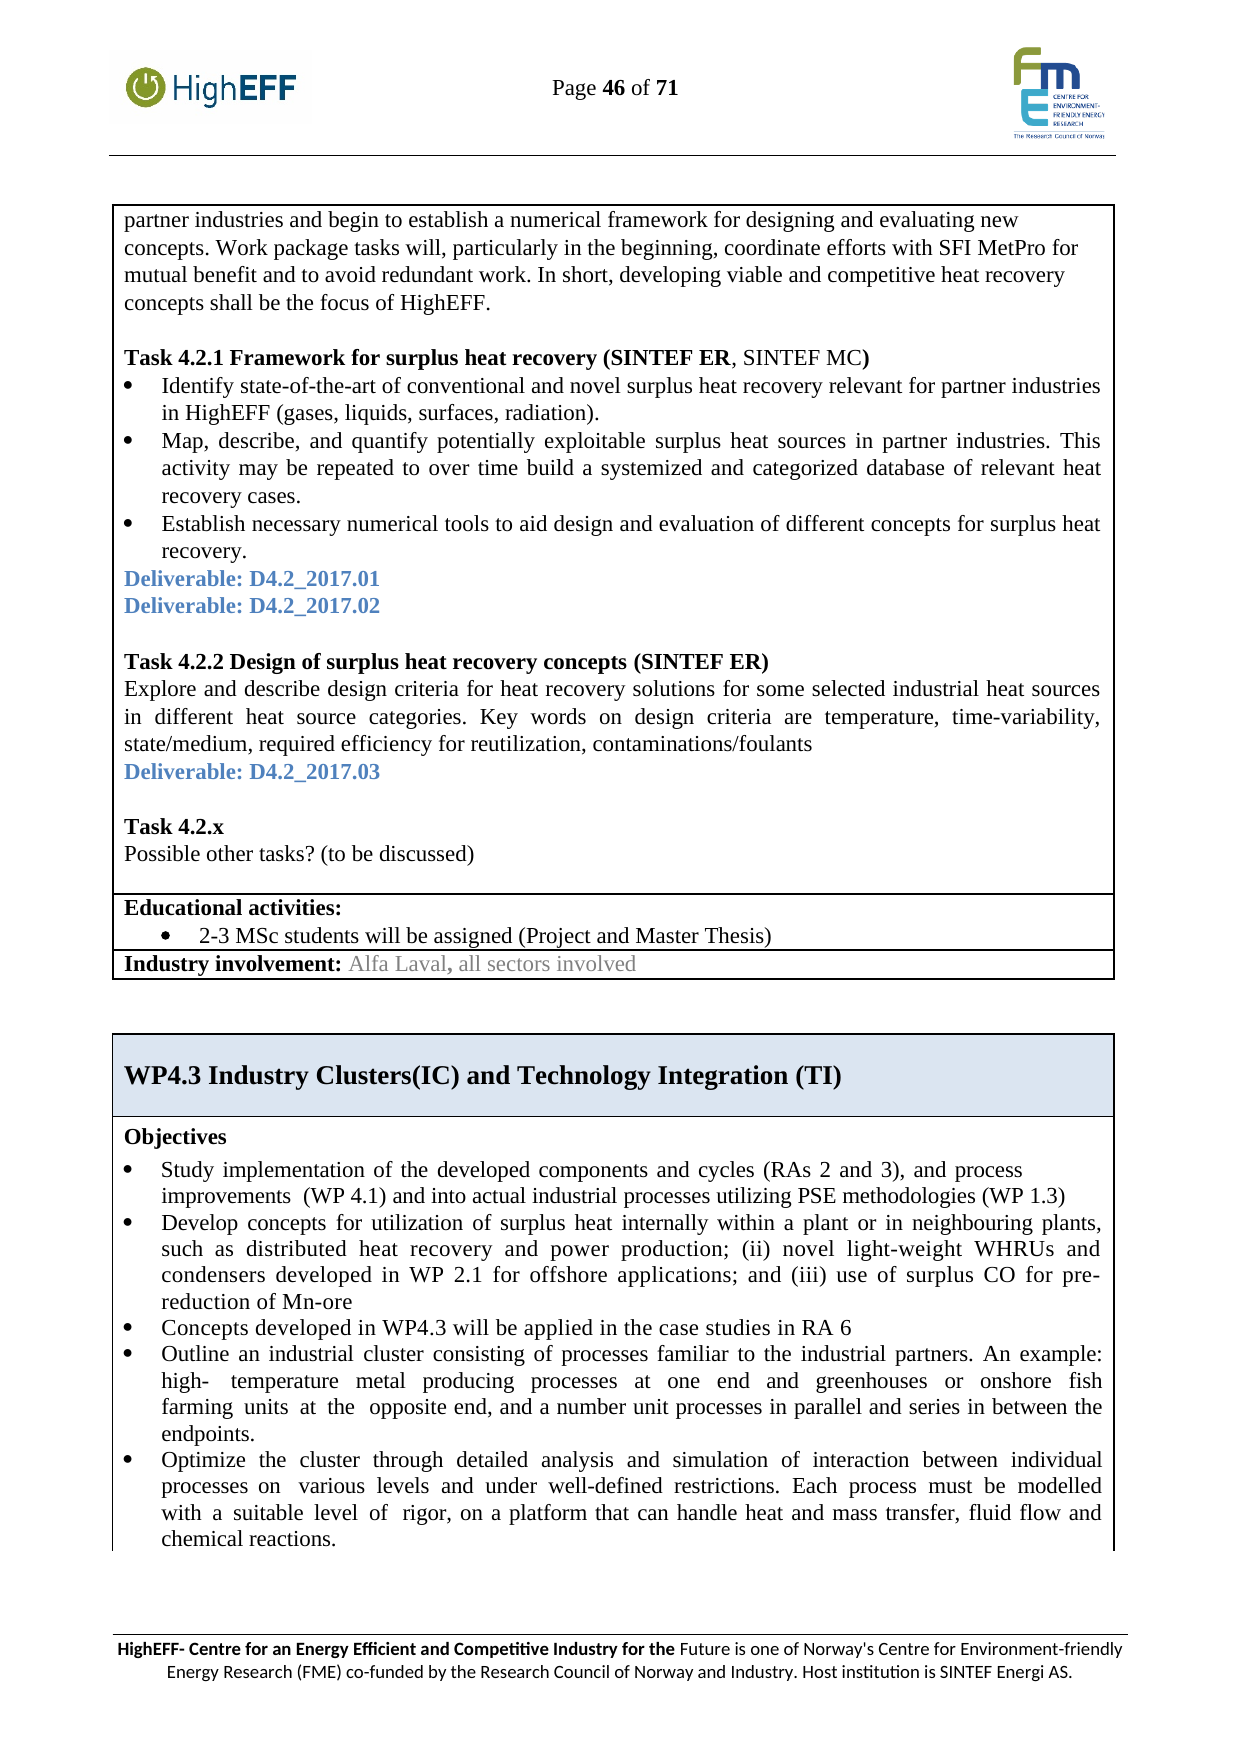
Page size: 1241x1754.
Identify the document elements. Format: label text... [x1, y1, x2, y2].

table_header WP4.3 Industry Clusters(IC) and Technology Integration (TI) [113, 1035, 1113, 1116]
table_cell Industry involvement: Alfa Laval, all sectors involved [114, 951, 1113, 978]
table_cell Educational activities: 2-3 MSc students will be assigned (Project and Master Thesis) [114, 895, 1113, 948]
picture [1013, 47, 1105, 139]
picture [108, 50, 313, 124]
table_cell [114, 206, 1113, 892]
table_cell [113, 1117, 1113, 1551]
